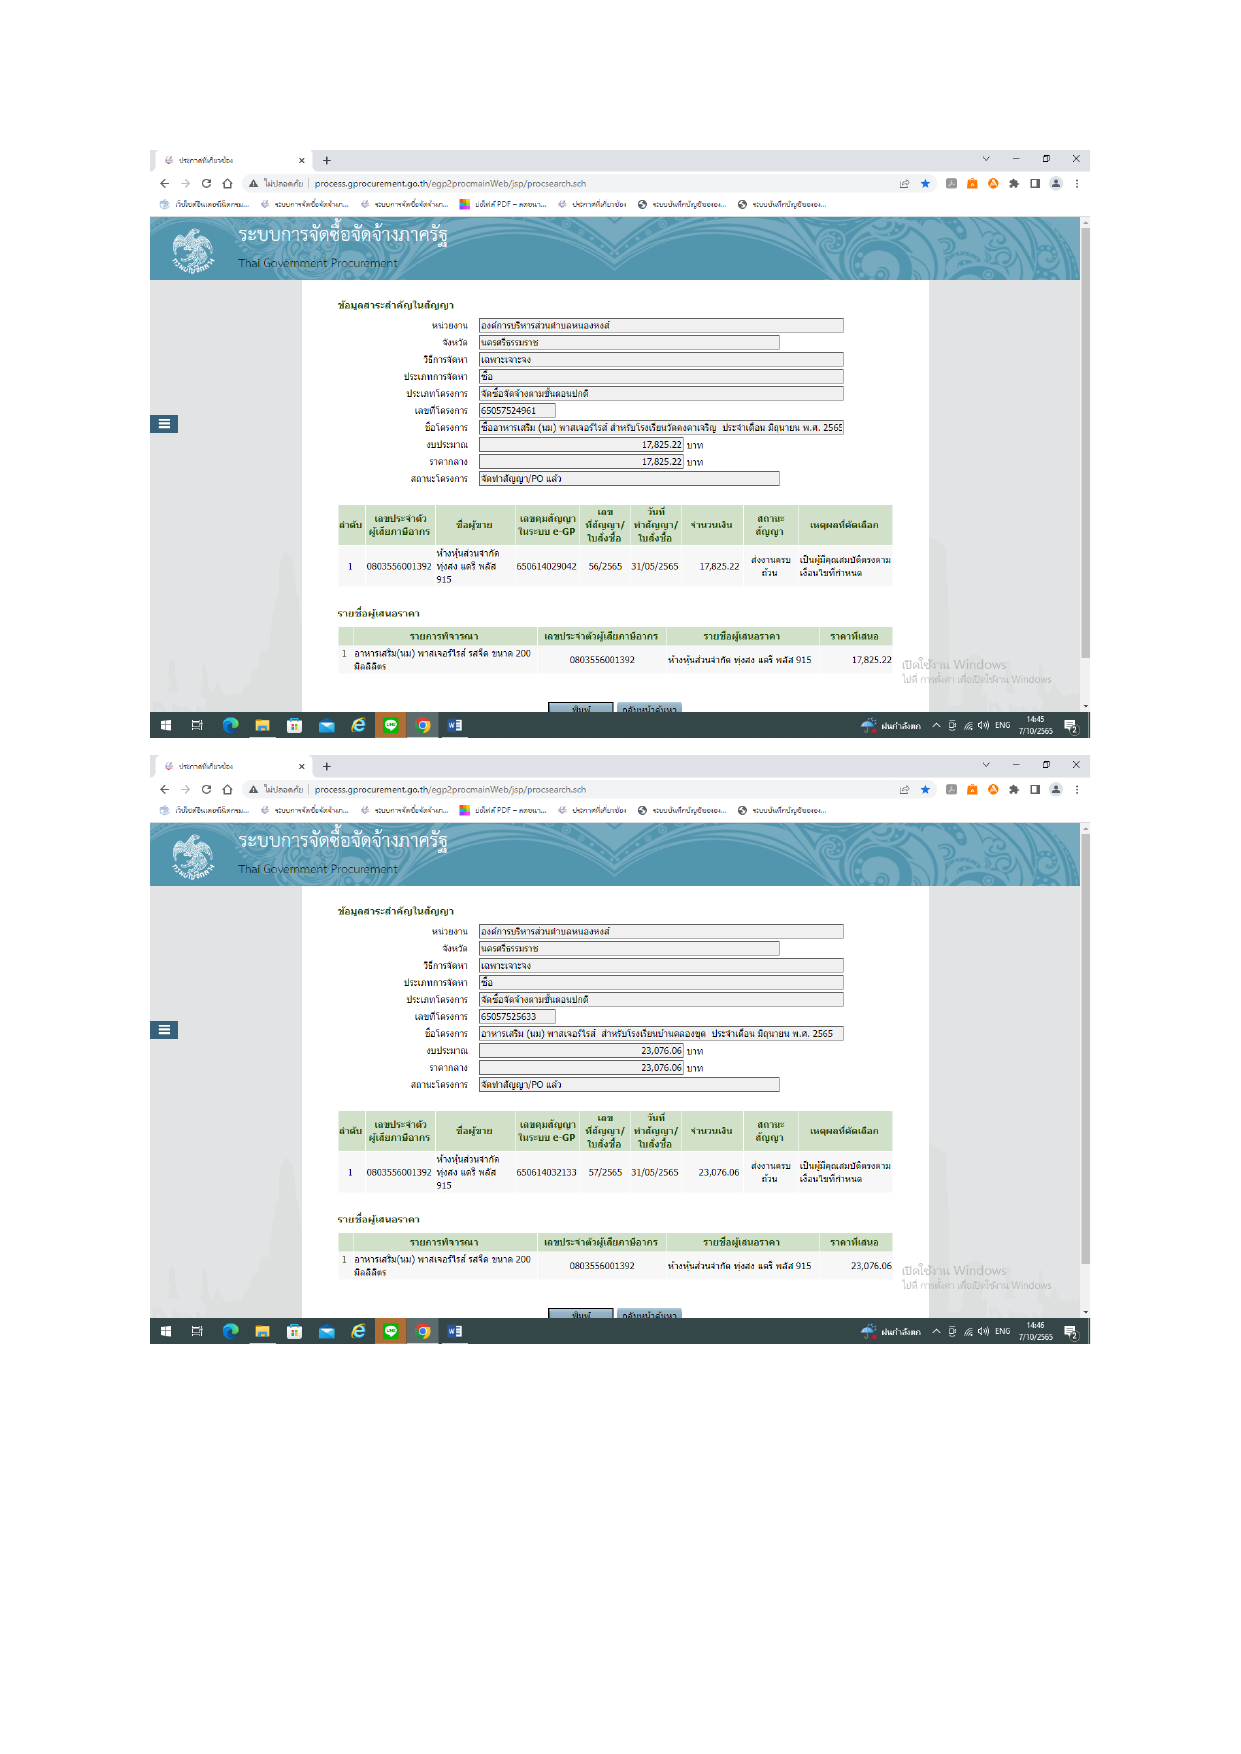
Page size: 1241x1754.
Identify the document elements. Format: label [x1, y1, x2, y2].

picture [150, 755, 1091, 1344]
picture [150, 150, 1091, 738]
